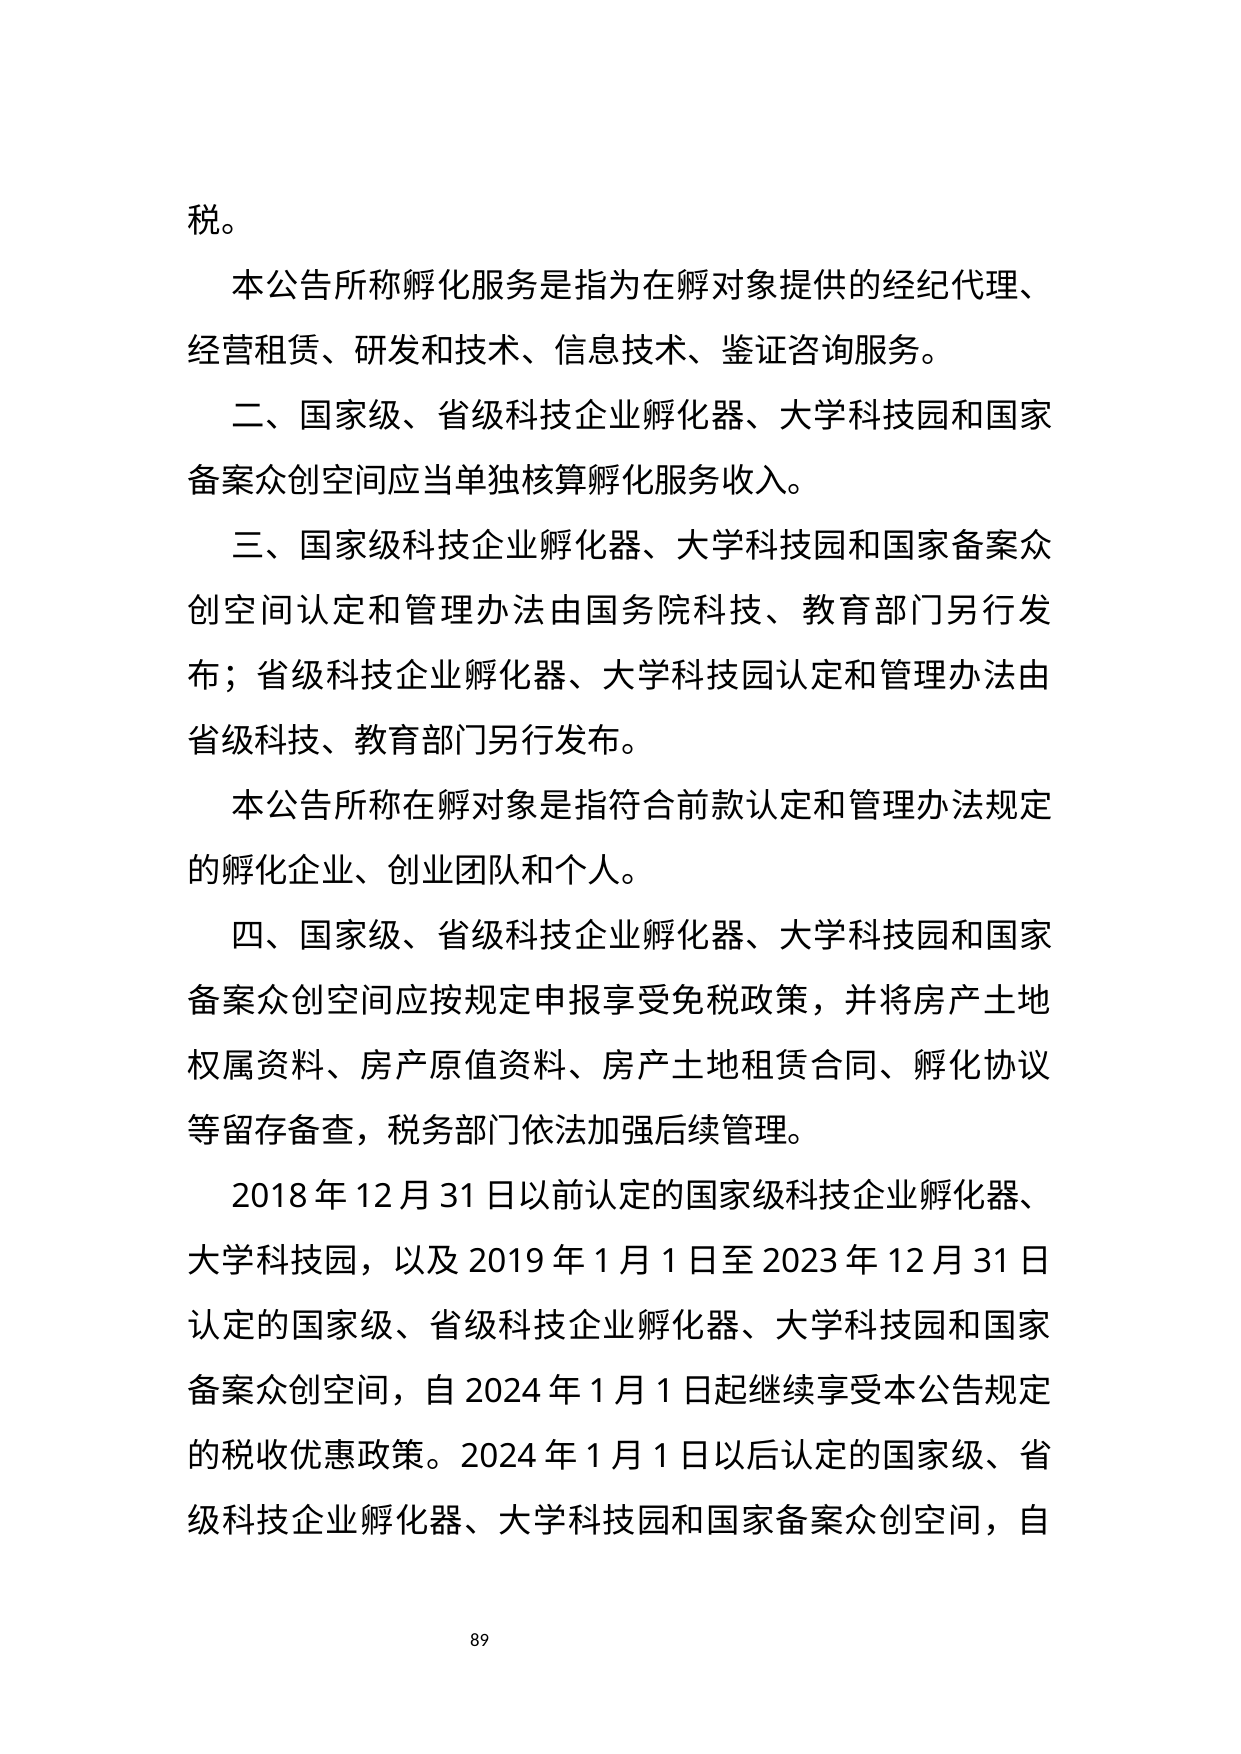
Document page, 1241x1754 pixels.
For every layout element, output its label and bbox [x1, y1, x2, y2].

table_header [188, 162, 1053, 1550]
